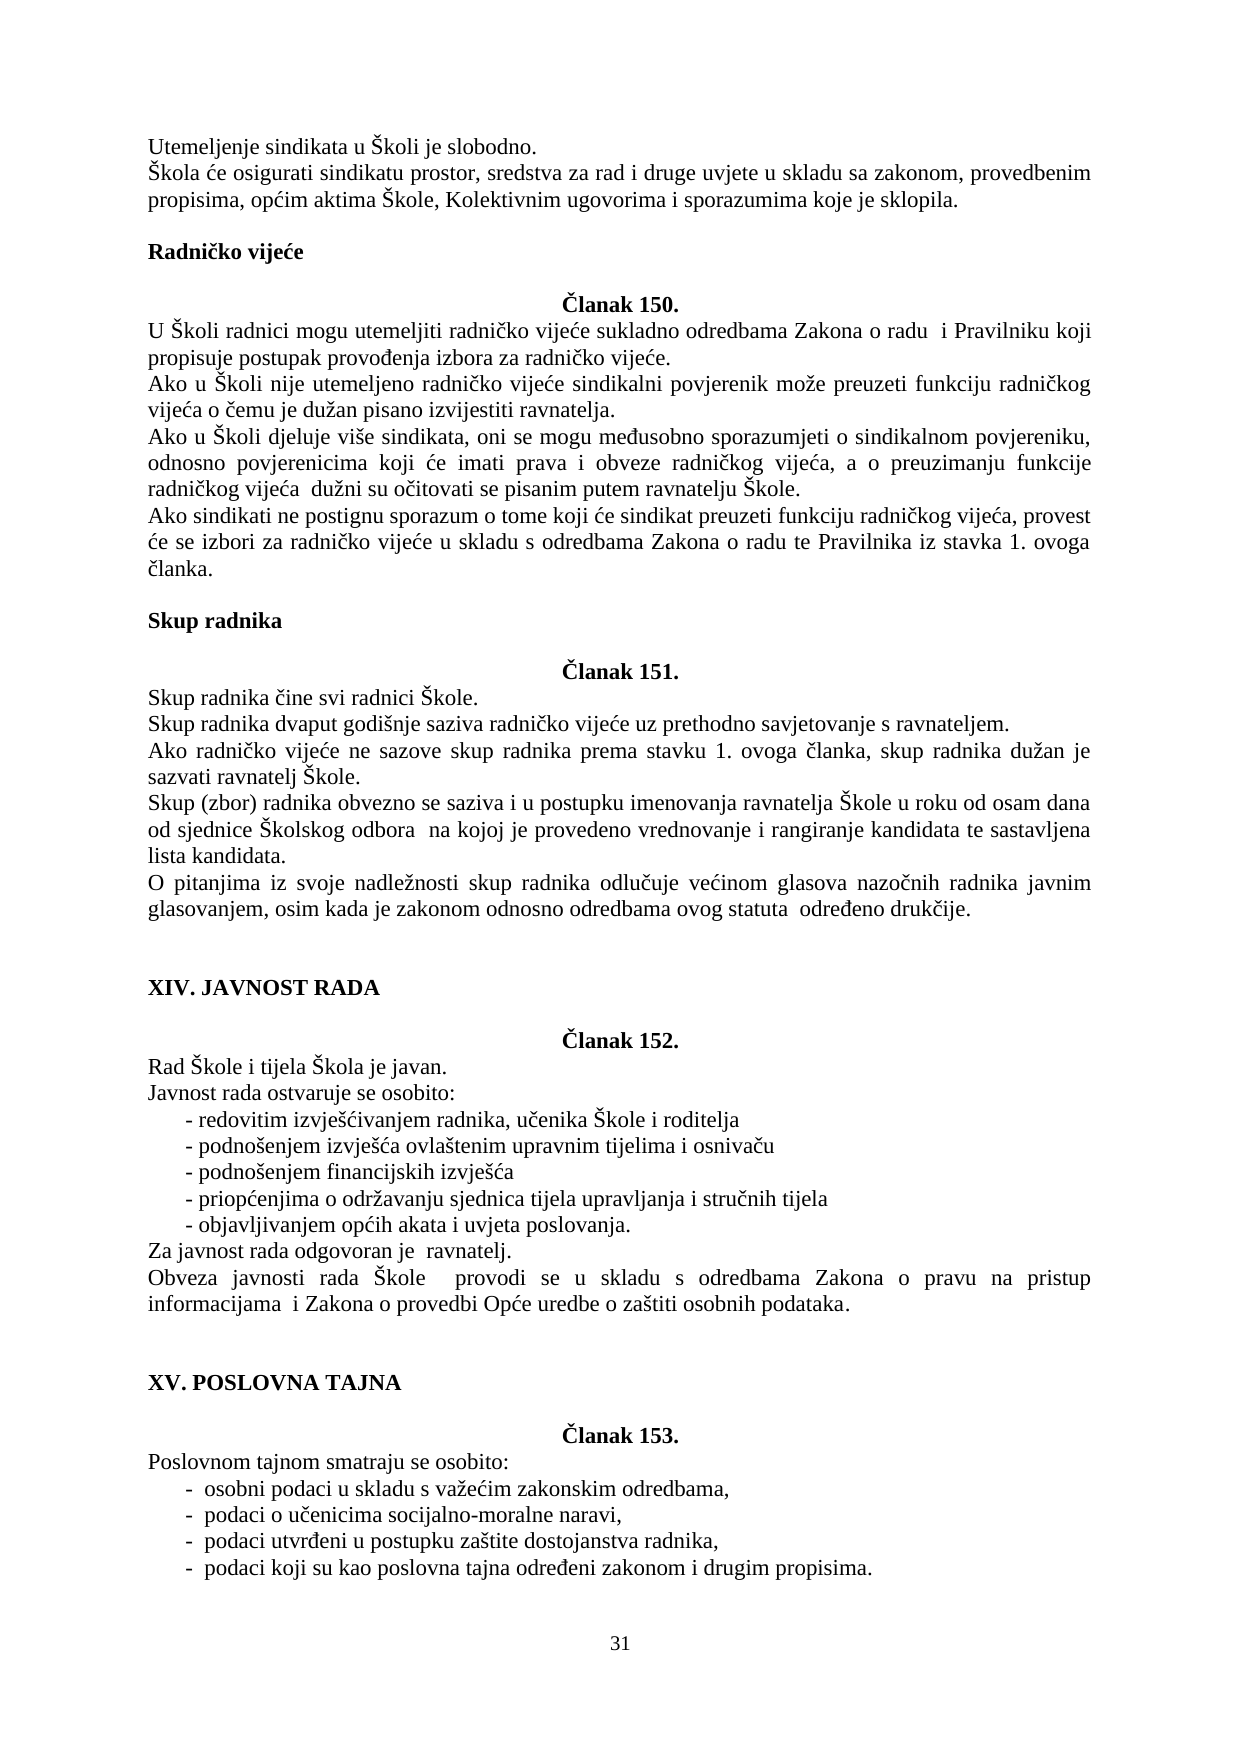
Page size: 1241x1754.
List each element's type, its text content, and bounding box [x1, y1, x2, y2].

text Za javnost rada odgovoran je ravnatelj. [148, 1237, 1093, 1264]
text Ako sindikati ne postignu sporazum o tome koji će sindikat preuzeti funkciju radničkog vijeća, provest će se izbori za radničko vijeće u skladu s odredbama Zakona o radu te Pravilnika iz stavka 1. ovoga članka. [148, 502, 1093, 581]
text Rad Škole i tijela Škola je javan. [148, 1053, 1093, 1079]
text O pitanjima iz svoje nadležnosti skup radnika odlučuje većinom glasova nazočnih radnika javnim glasovanjem, osim kada je zakonom odnosno odredbama ovog statuta određeno drukčije. [148, 868, 1093, 921]
text XIV. JAVNOST RADA [148, 974, 1093, 1000]
text Skup (zbor) radnika obvezno se saziva i u postupku imenovanja ravnatelja Škole u roku od osam dana od sjednice Školskog odbora na kojoj je provedeno vrednovanje i rangiranje kandidata te sastavljena lista kandidata. [148, 789, 1093, 868]
text - podaci koji su kao poslovna tajna određeni zakonom i drugim propisima. [185, 1554, 1093, 1580]
text Poslovnom tajnom smatraju se osobito: [148, 1448, 1093, 1475]
text - redovitim izvješćivanjem radnika, učenika Škole i roditelja [185, 1106, 1093, 1132]
text U Školi radnici mogu utemeljiti radničko vijeće sukladno odredbama Zakona o radu i Pravilniku koji propisuje postupak provođenja izbora za radničko vijeće. [148, 317, 1093, 370]
text Utemeljenje sindikata u Školi je slobodno. [148, 133, 1093, 159]
text Ako u Školi djeluje više sindikata, oni se mogu međusobno sporazumjeti o sindikalnom povjereniku, odnosno povjerenicima koji će imati prava i obveze radničkog vijeća, a o preuzimanju funkcije radničkog vijeća dužni su očitovati se pisanim putem ravnatelju Škole. [148, 423, 1093, 502]
text Škola će osigurati sindikatu prostor, sredstva za rad i druge uvjete u skladu sa zakonom, provedbenim propisima, općim aktima Škole, Kolektivnim ugovorima i sporazumima koje je sklopila. [148, 159, 1093, 212]
text - priopćenjima o održavanju sjednica tijela upravljanja i stručnih tijela [185, 1185, 1093, 1211]
text Skup radnika čine svi radnici Škole. [148, 684, 1093, 710]
text Ako radničko vijeće ne sazove skup radnika prema stavku 1. ovoga članka, skup radnika dužan je sazvati ravnatelj Škole. [148, 737, 1093, 789]
text Članak 150. [148, 291, 1093, 317]
text - podaci o učenicima socijalno-moralne naravi, [185, 1501, 1093, 1527]
text - podaci utvrđeni u postupku zaštite dostojanstva radnika, [185, 1527, 1093, 1554]
text Članak 152. [148, 1027, 1093, 1053]
text XV. POSLOVNA TAJNA [148, 1369, 1093, 1396]
text Javnost rada ostvaruje se osobito: [148, 1079, 1093, 1106]
text Obveza javnosti rada Škole provodi se u skladu s odredbama Zakona o pravu na pristup informacijama i Zakona o provedbi Opće uredbe o zaštiti osobnih podataka. [148, 1264, 1093, 1317]
text - osobni podaci u skladu s važećim zakonskim odredbama, [185, 1475, 1093, 1501]
text - objavljivanjem općih akata i uvjeta poslovanja. [185, 1211, 1093, 1237]
text Radničko vijeće [148, 238, 1093, 265]
text - podnošenjem izvješća ovlaštenim upravnim tijelima i osnivaču [185, 1132, 1093, 1158]
text Ako u Školi nije utemeljeno radničko vijeće sindikalni povjerenik može preuzeti funkciju radničkog vijeća o čemu je dužan pisano izvijestiti ravnatelja. [148, 370, 1093, 423]
text Skup radnika [148, 607, 1093, 634]
text Skup radnika dvaput godišnje saziva radničko vijeće uz prethodno savjetovanje s ravnateljem. [148, 710, 1093, 737]
text - podnošenjem financijskih izvješća [185, 1158, 1093, 1185]
text Članak 151. [148, 658, 1093, 684]
text Članak 153. [148, 1422, 1093, 1448]
